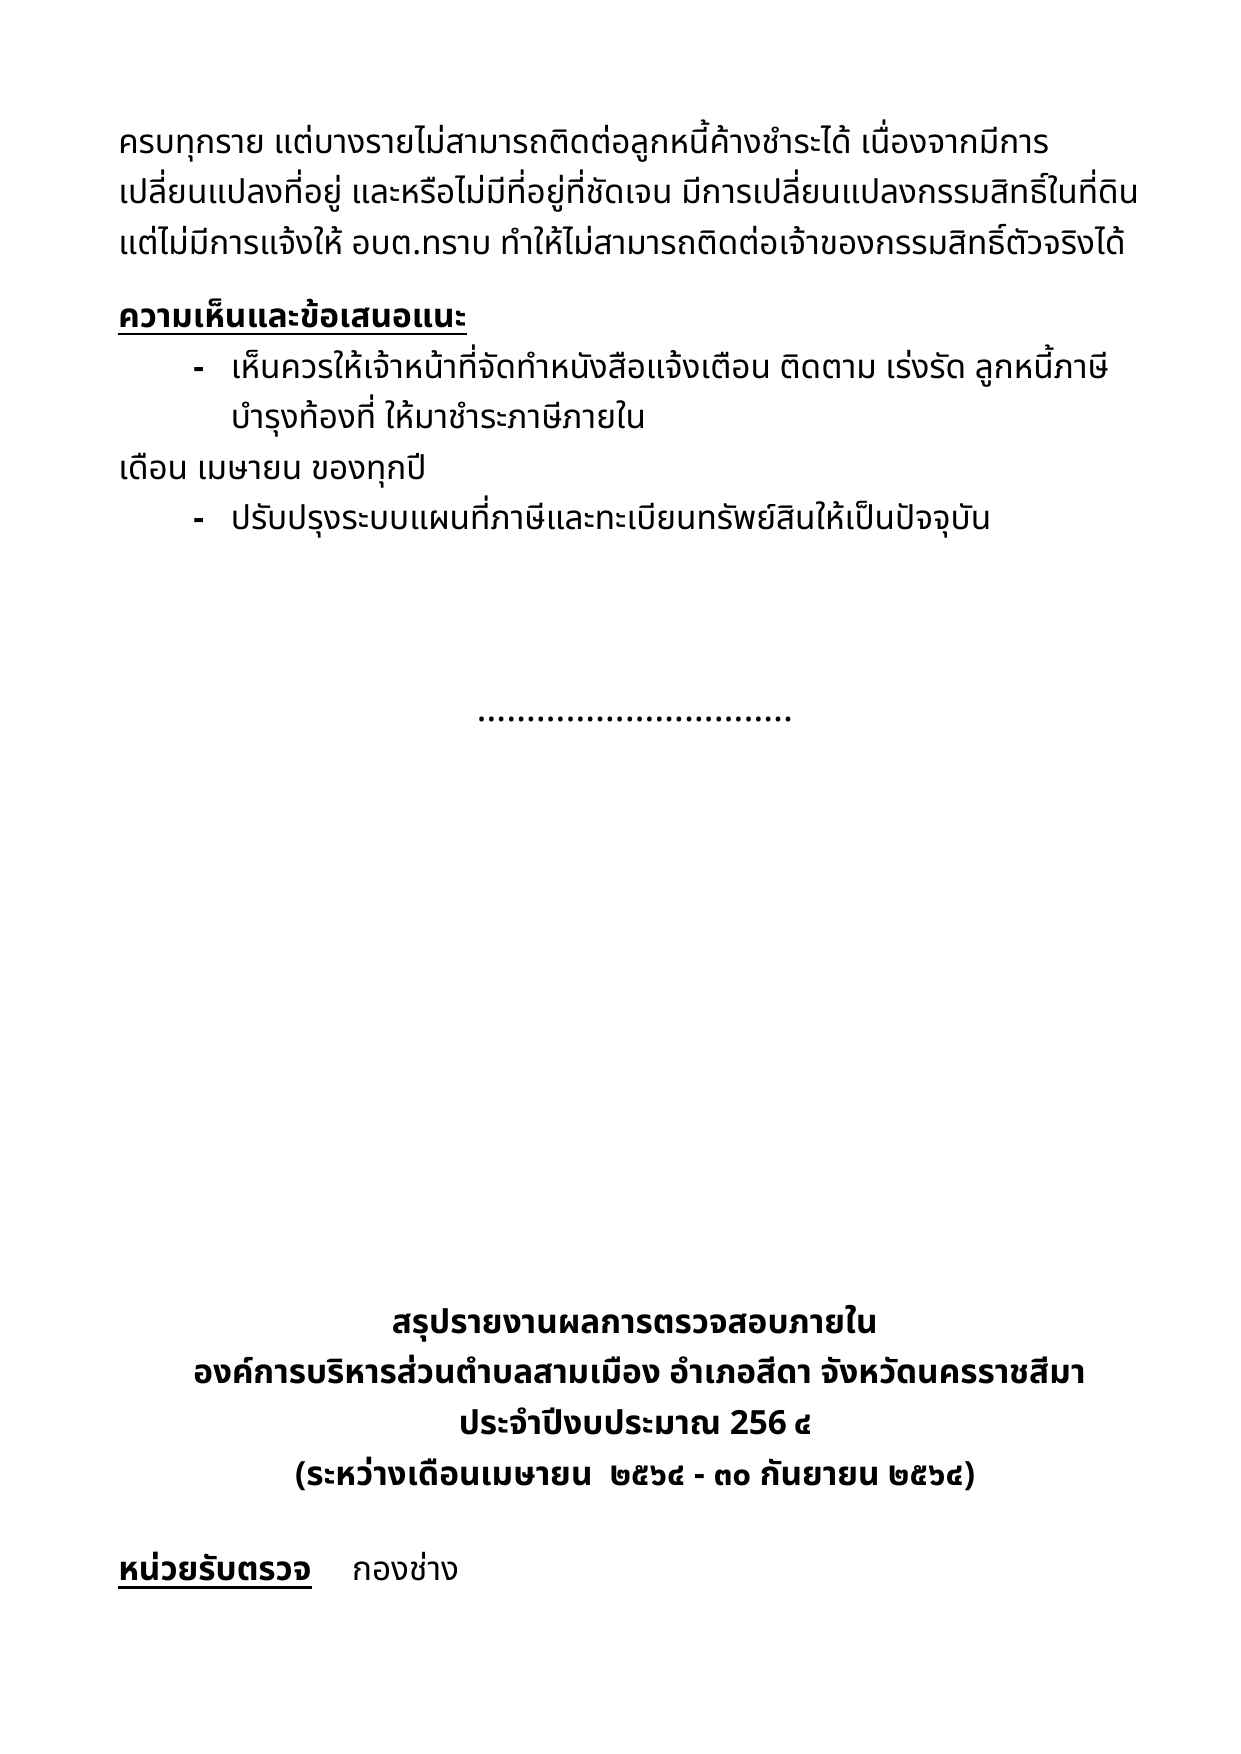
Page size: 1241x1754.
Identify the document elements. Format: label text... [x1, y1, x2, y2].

text หน่วยรับตรวจ กองช่าง [118, 1545, 1152, 1596]
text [118, 118, 1152, 269]
text (ระหว่างเดือนเมษายน ๒๕๖๔ - ๓๐ กันยายน ๒๕๖๔) [118, 1449, 1152, 1500]
text เดือน เมษายน ของทุกปี [118, 444, 1152, 494]
text ประจำปีงบประมาณ 256๔ [118, 1399, 1152, 1449]
text ความเห็นและข้อเสนอแนะ [118, 292, 1152, 343]
list ปรับปรุงระบบแผนที่ภาษีและทะเบียนทรัพย์สินให้เป็นปัจจุบัน [193, 494, 1152, 545]
text สรุปรายงานผลการตรวจสอบภายใน [118, 1298, 1152, 1348]
list เห็นควรให้เจ้าหน้าที่จัดทำหนังสือแจ้งเตือน ติดตาม เร่งรัด ลูกหนี้ภาษีบำรุงท้องที่ ให้มาชำระภาษีภายใน [193, 343, 1152, 444]
text องค์การบริหารส่วนตำบลสามเมือง อำเภอสีดา จังหวัดนครราชสีมา [118, 1348, 1152, 1399]
text ………………………….. [118, 681, 1152, 732]
